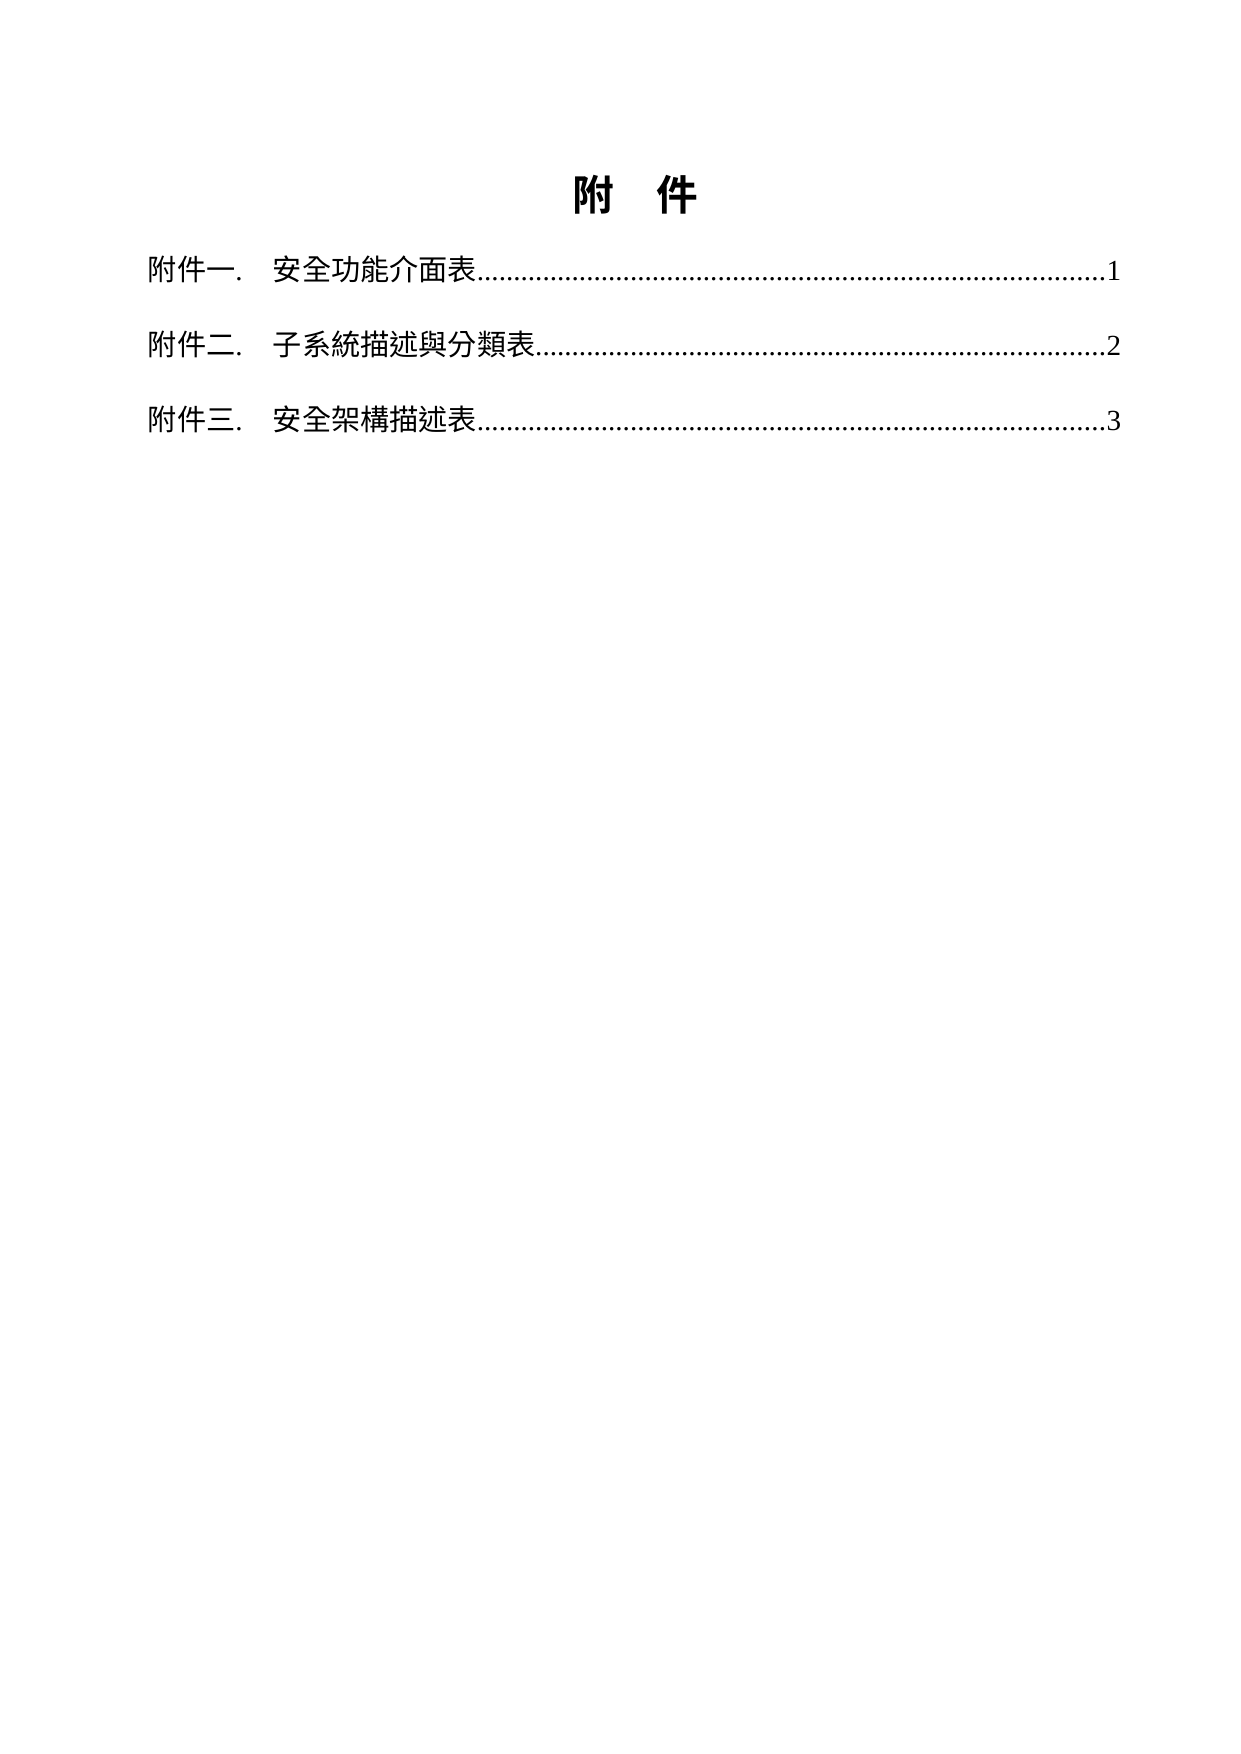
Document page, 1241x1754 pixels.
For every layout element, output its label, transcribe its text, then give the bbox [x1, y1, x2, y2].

text 附件一. 安全功能介面表 1 [148, 230, 1122, 305]
text 附件二. 子系統描述與分類表 2 [148, 305, 1122, 380]
text 附 件 [148, 155, 1122, 230]
text 附件三. 安全架構描述表 3 [148, 380, 1122, 455]
